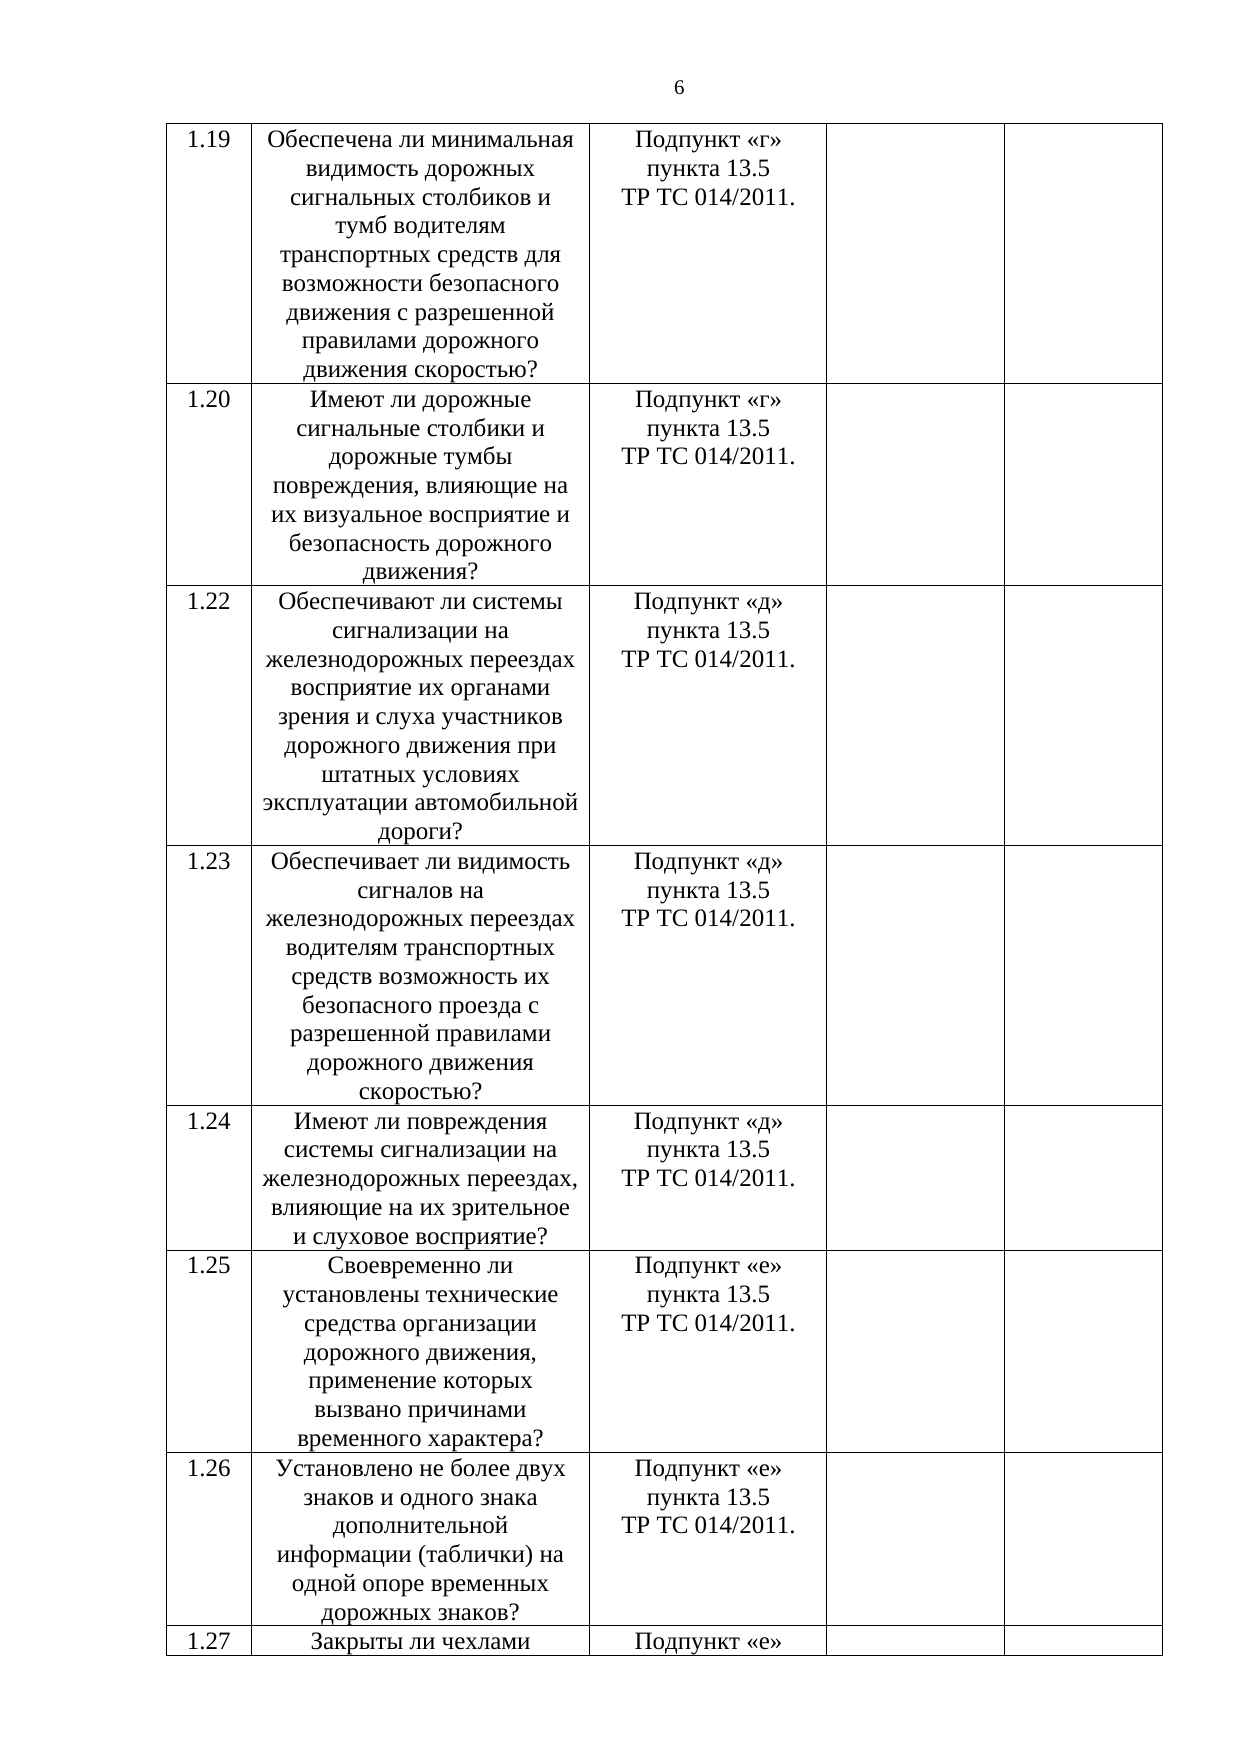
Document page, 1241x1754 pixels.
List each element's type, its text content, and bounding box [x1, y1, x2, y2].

table_cell [1005, 1106, 1162, 1249]
table_cell Подпункт «д» пункта 13.5 ТР ТС 014/2011. [590, 586, 826, 845]
table_cell Своевременно ли установлены технические средства организации дорожного движения, применение которых вызвано причинами временного характера? [252, 1251, 589, 1452]
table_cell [590, 1626, 826, 1655]
table_cell Подпункт «д» пункта 13.5 ТР ТС 014/2011. [590, 846, 826, 1105]
table_cell 1.22 [167, 586, 251, 845]
table_cell Имеют ли дорожные сигнальные столбики и дорожные тумбы повреждения, влияющие на их визуальное восприятие и безопасность дорожного движения? [252, 384, 589, 585]
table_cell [590, 1453, 826, 1625]
table_cell [1005, 1453, 1162, 1625]
table_cell 1.26 [167, 1453, 251, 1625]
table_cell 1.27 [167, 1626, 251, 1655]
table_cell 1.19 [167, 124, 251, 383]
table_cell 1.20 [167, 384, 251, 585]
table_cell Обеспечивает ли видимость сигналов на железнодорожных переездах водителям транспортных средств возможность их безопасного проезда с разрешенной правилами дорожного движения скоростью? [252, 846, 589, 1105]
table_cell Обеспечена ли минимальная видимость дорожных сигнальных столбиков и тумб водителям транспортных средств для возможности безопасного движения с разрешенной правилами дорожного движения скоростью? [252, 124, 589, 383]
table_cell [1005, 846, 1162, 1105]
table_cell [827, 586, 1004, 845]
table_cell 1.25 [167, 1251, 251, 1452]
table_cell 1.24 [167, 1106, 251, 1249]
table_cell [827, 1106, 1004, 1249]
table_cell Подпункт «г» пункта 13.5 ТР ТС 014/2011. [590, 124, 826, 383]
table_cell [827, 124, 1004, 383]
table_cell Подпункт «д» пункта 13.5 ТР ТС 014/2011. [590, 1106, 826, 1249]
table_cell [1005, 124, 1162, 383]
table_cell Подпункт «е» пункта 13.5 ТР ТС 014/2011. [590, 1251, 826, 1452]
table_cell [1005, 1626, 1162, 1655]
table_cell [1005, 384, 1162, 585]
table_cell Имеют ли повреждения системы сигнализации на железнодорожных переездах, влияющие на их зрительное и слуховое восприятие? [252, 1106, 589, 1249]
table_cell [827, 1453, 1004, 1625]
table_cell [1005, 586, 1162, 845]
table_cell [827, 846, 1004, 1105]
table_cell Обеспечивают ли системы сигнализации на железнодорожных переездах восприятие их органами зрения и слуха участников дорожного движения при штатных условиях эксплуатации автомобильной дороги? [252, 586, 589, 845]
table_cell [827, 384, 1004, 585]
table_cell Подпункт «г» пункта 13.5 ТР ТС 014/2011. [590, 384, 826, 585]
table_cell [1005, 1251, 1162, 1452]
table_cell 1.23 [167, 846, 251, 1105]
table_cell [252, 1626, 589, 1655]
table_cell [827, 1251, 1004, 1452]
table_cell [827, 1626, 1004, 1655]
table_cell Установлено не более двух знаков и одного знака дополнительной информации (таблички) на одной опоре временных дорожных знаков? [252, 1453, 589, 1625]
